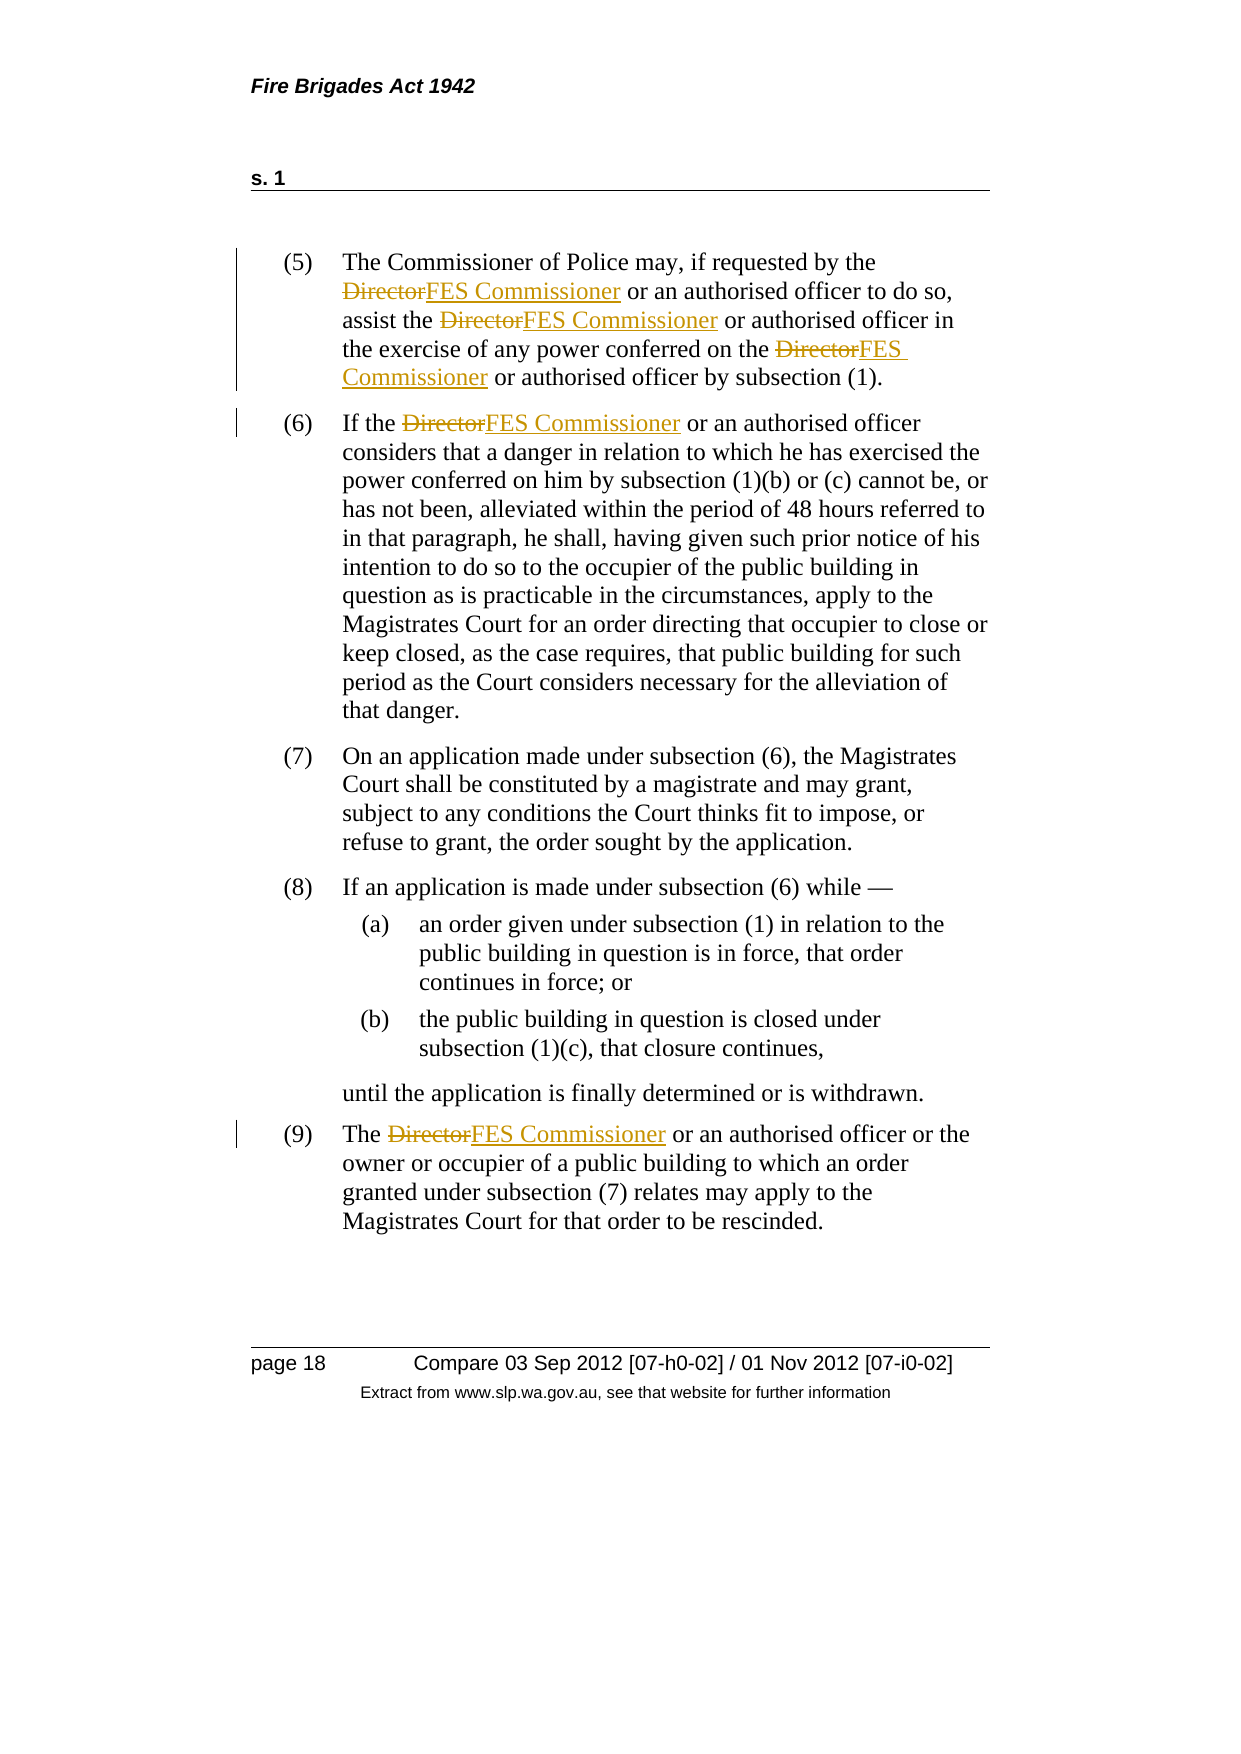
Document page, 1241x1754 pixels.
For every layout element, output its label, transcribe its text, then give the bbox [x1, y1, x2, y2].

text (9) The or an authorised officer or the owner or occupier of a public building to which an order granted under subsection (7) relates may apply to the for that order to be rescinded. [251, 1119, 990, 1234]
text (8) If an application is made under subsection (6) while — [251, 872, 990, 901]
text (5) The Commissioner of Police may, if requested by the or an authorised officer to do so, assist the or authorised officer in the exercise of any power conferred on the or authorised officer by subsection (1). [251, 247, 990, 391]
text (6) If the or an authorised officer considers that a danger in relation to which he has exercised the power conferred on him by subsection (1)(b) or (c) cannot be, or has not been, alleviated within the period of 48 hours referred to in that paragraph, he shall, having given such prior notice of his intention to do so to the occupier of the public building in question as is practicable in the circumstances, apply to the Magistrates Court for an order directing that occupier to close or keep closed, as the case requires, that public building for such period as the Court considers necessary for the alleviation of that danger. [251, 408, 990, 724]
text (7) On an application made under subsection (6), the Magistrates Court shall be constituted by a magistrate and may grant, subject to any conditions the Court thinks fit to impose, or refuse to grant, the order sought by the application. [251, 741, 990, 856]
text (b) the public building in question is closed under subsection (1)(c), that closure continues, [251, 1004, 990, 1062]
text until the application is finally determined or is withdrawn. [251, 1078, 990, 1107]
text (a) an order given under subsection (1) in relation to the public building in question is in force, that order continues in force; or [251, 909, 990, 996]
